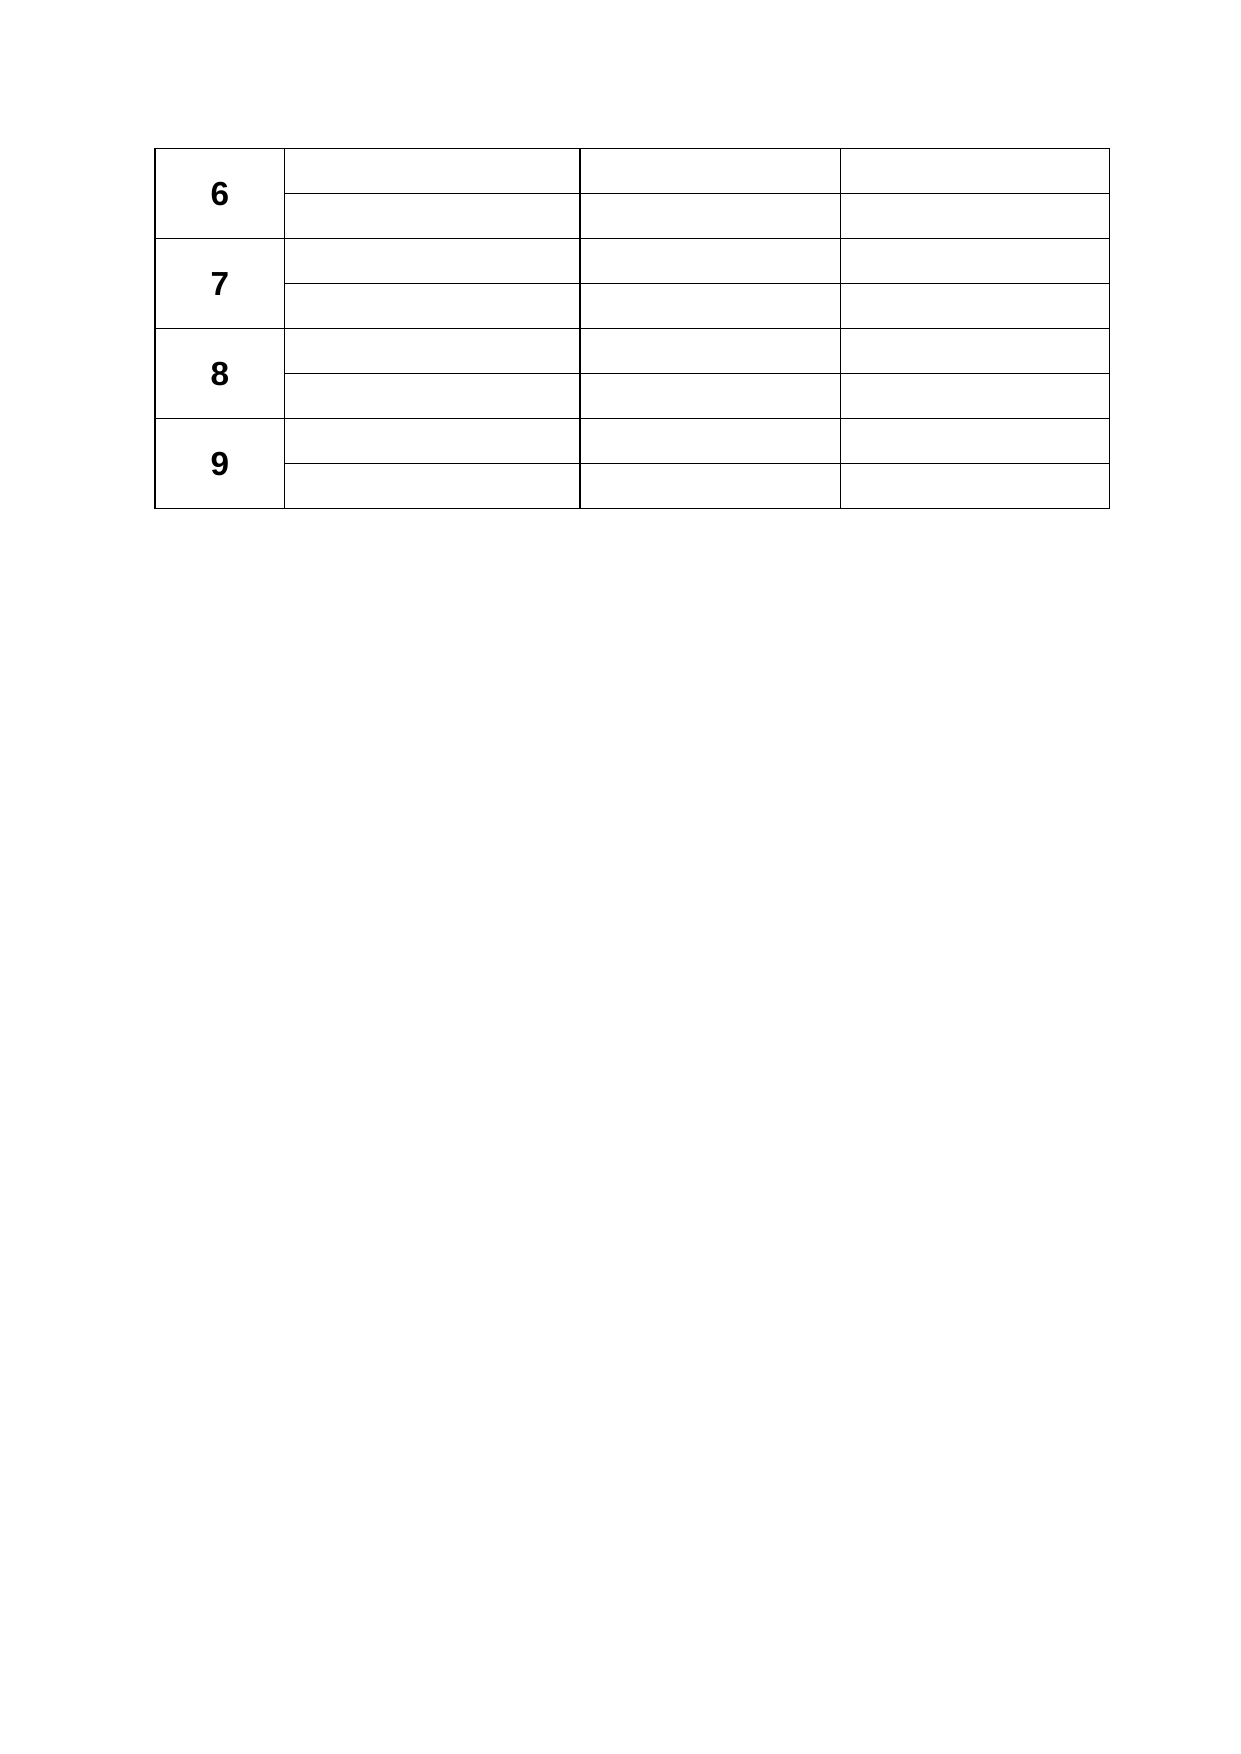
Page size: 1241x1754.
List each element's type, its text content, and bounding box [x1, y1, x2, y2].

table_cell [285, 374, 579, 418]
table_cell [581, 149, 840, 193]
table_cell [285, 239, 579, 283]
table_cell [841, 194, 1109, 238]
table_cell [581, 374, 840, 418]
table_cell [285, 464, 579, 508]
table_cell [581, 464, 840, 508]
table_cell [581, 419, 840, 463]
table_cell [581, 239, 840, 283]
table_cell 9 [156, 419, 284, 508]
table_cell [285, 194, 579, 238]
table_cell [285, 149, 579, 193]
table_cell [581, 194, 840, 238]
table_cell [841, 149, 1109, 193]
table_cell 7 [156, 239, 284, 328]
table_cell [841, 419, 1109, 463]
table_cell [581, 329, 840, 373]
table_cell [285, 284, 579, 328]
table_cell 6 [156, 149, 284, 238]
table_cell [581, 284, 840, 328]
table_cell [841, 464, 1109, 508]
table_cell [841, 284, 1109, 328]
table_cell 8 [156, 329, 284, 418]
table_cell [841, 239, 1109, 283]
table_cell [285, 329, 579, 373]
table_cell [285, 419, 579, 463]
table_cell [841, 374, 1109, 418]
table_cell [841, 329, 1109, 373]
